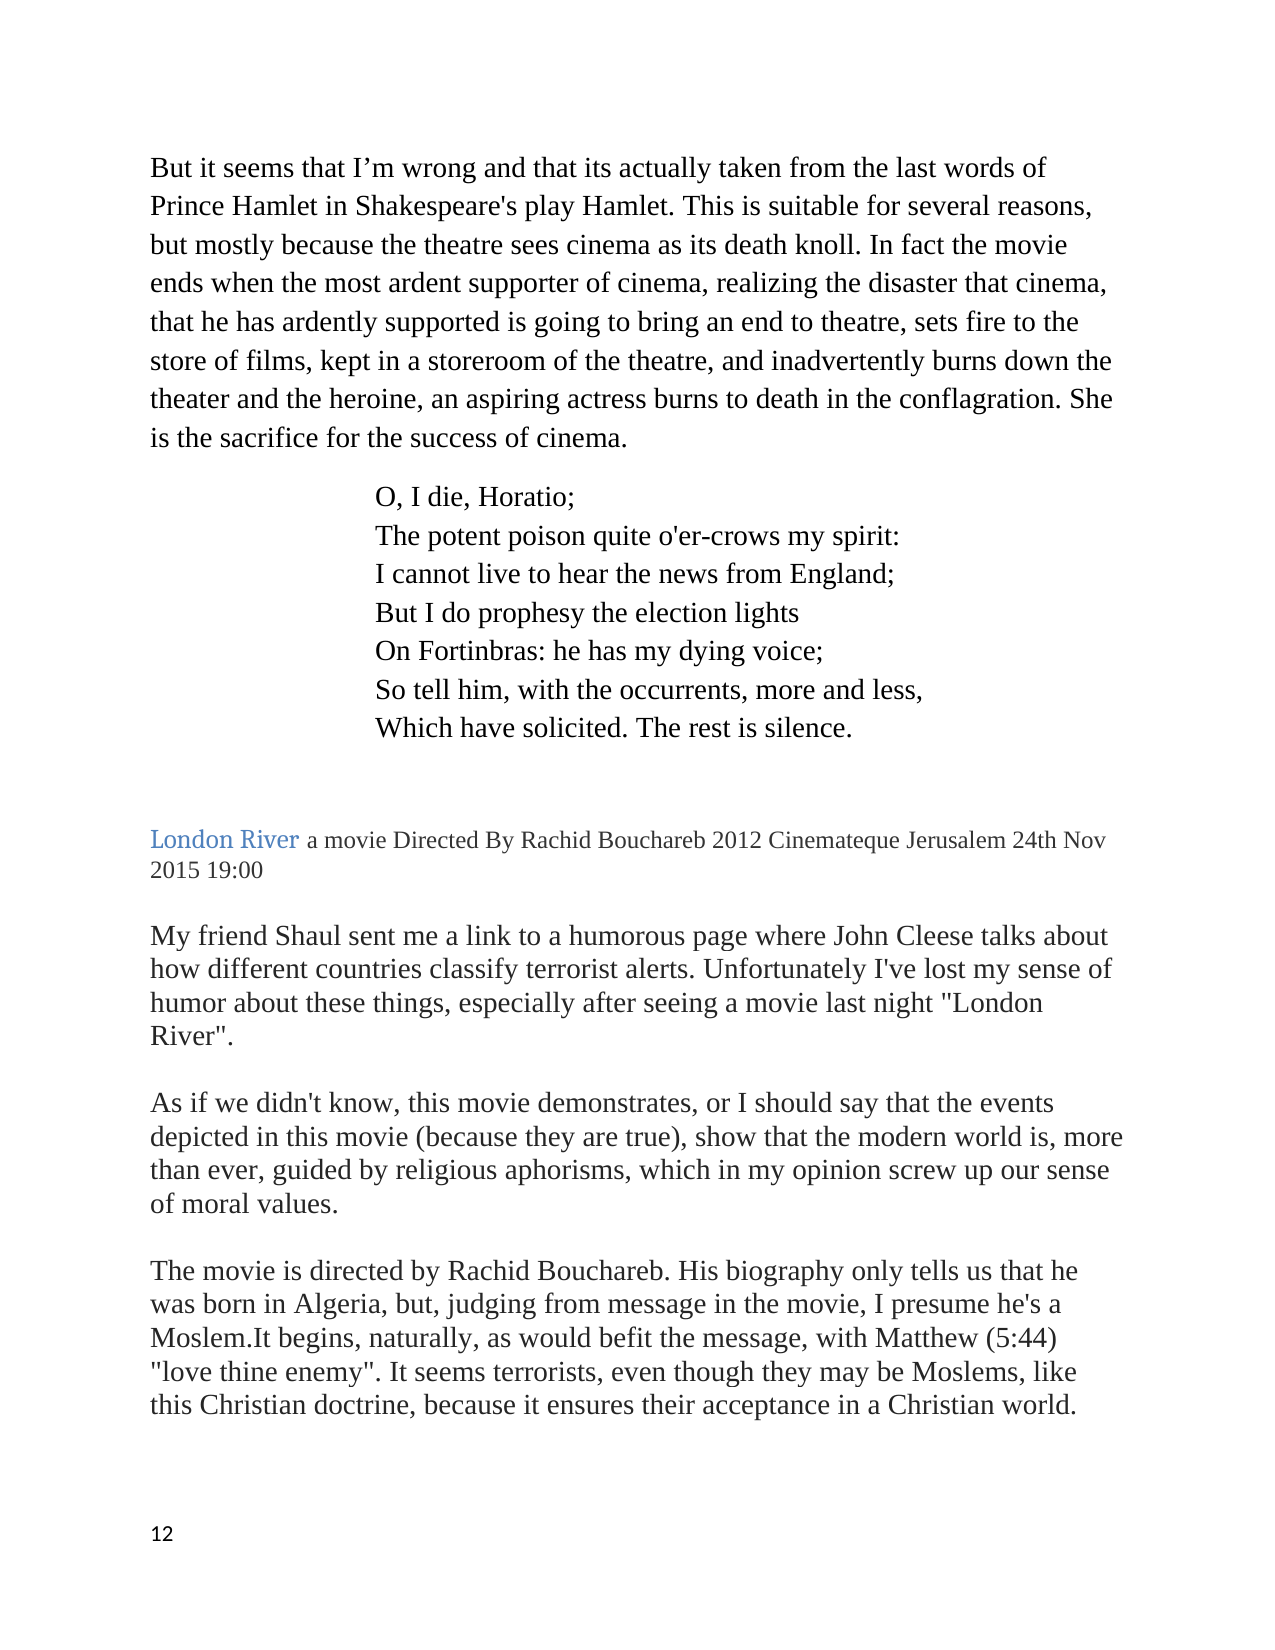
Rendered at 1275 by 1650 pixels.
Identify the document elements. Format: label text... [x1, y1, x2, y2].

text My friend Shaul sent me a link to a humorous page where John Cleese talks about how different countries classify terrorist alerts. Unfortunately I've lost my sense of humor about these things, especially after seeing a movie last night "London River". [241, 918, 1125, 1052]
text But it seems that I’m wrong and that its actually taken from the last words of Prince Hamlet in Shakespeare's play Hamlet. This is suitable for several reasons, but mostly because the theatre sees cinema as its death knoll. In fact the movie ends when the most ardent supporter of cinema, realizing the disaster that cinema, that he has ardently supported is going to bring an end to theatre, sets fire to the store of films, kept in a storeroom of the theatre, and inadvertently burns down the theater and the heroine, an aspiring actress burns to death in the conflagration. She is the sacrifice for the success of cinema. [150, 150, 1125, 453]
text As if we didn't know, this movie demonstrates, or I should say that the events depicted in this movie (because they are true), show that the modern world is, more than ever, guided by religious aphorisms, which in my opinion screw up our sense of moral values. [150, 1085, 1125, 1219]
text O, I die, Horatio; The potent poison quite o'er-crows my spirit: I cannot live to hear the news from England; But I do prophesy the election lights On Fortinbras: he has my dying voice; So tell him, with the occurrents, more and less, Which have solicited. The rest is silence. [375, 479, 1125, 744]
text London River a movie Directed By Rachid Bouchareb 2012 Cinemateque Jerusalem 24th Nov 2015 19:00 [150, 824, 1125, 883]
